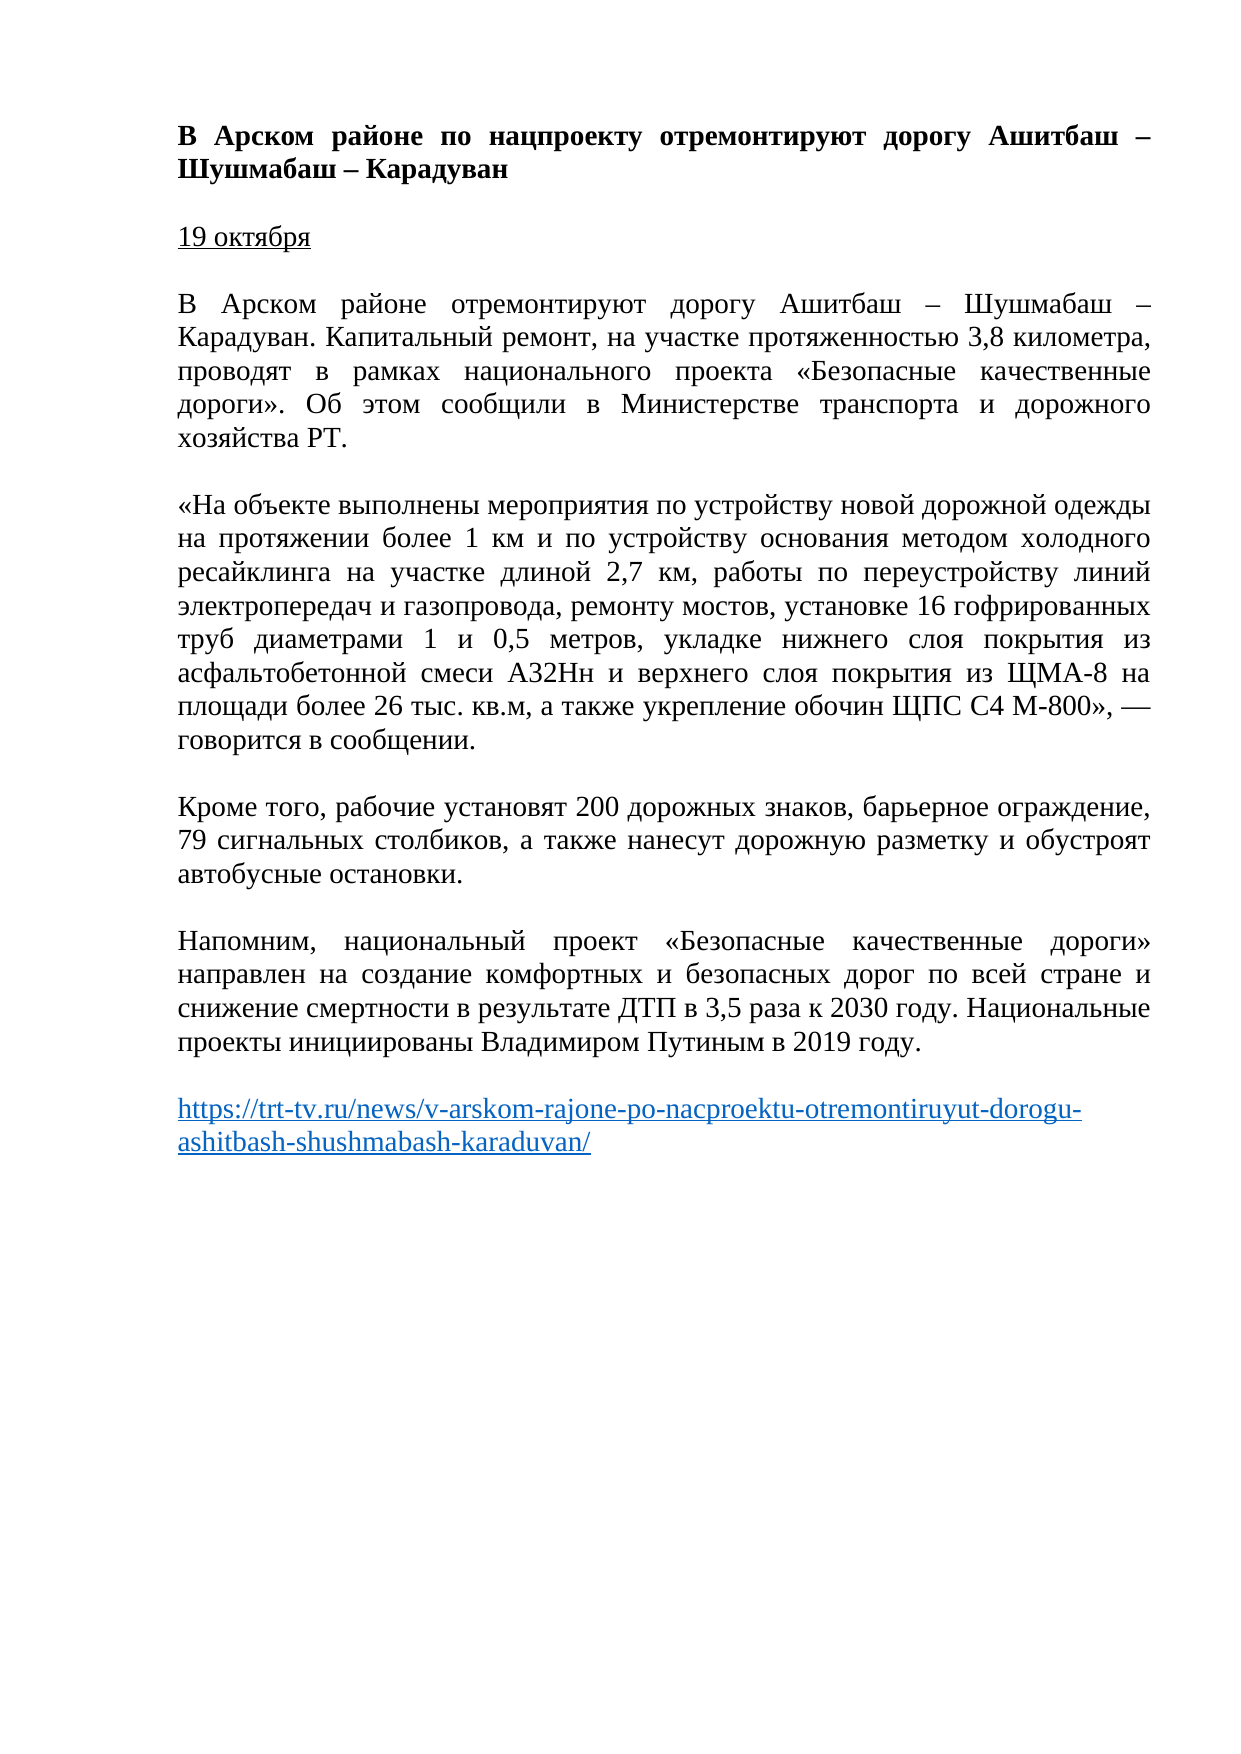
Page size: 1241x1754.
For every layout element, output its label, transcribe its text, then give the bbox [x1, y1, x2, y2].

text https://trt-tv.ru/news/v-arskom-rajone-po-nacproektu-otremontiruyut-dorogu-ashitbash-shushmabash-karaduvan/ [177, 1091, 1152, 1158]
text «На объекте выполнены мероприятия по устройству новой дорожной одежды на протяжении более 1 км и по устройству основания методом холодного ресайклинга на участке длиной 2,7 км, работы по переустройству линий электропередач и газопровода, ремонту мостов, установке 16 гофрированных труб диаметрами 1 и 0,5 метров, укладке нижнего слоя покрытия из асфальтобетонной смеси А32Нн и верхнего слоя покрытия из ЩМА-8 на площади более 26 тыс. кв.м, а также укрепление обочин ЩПС С4 М-800», — говорится в сообщении. [177, 487, 1152, 755]
text Напомним, национальный проект «Безопасные качественные дороги» направлен на создание комфортных и безопасных дорог по всей стране и снижение смертности в результате ДТП в 3,5 раза к 2030 году. Национальные проекты инициированы Владимиром Путиным в 2019 году. [177, 923, 1152, 1057]
text В Арском районе отремонтируют дорогу Ашитбаш – Шушмабаш – Карадуван. Капитальный ремонт, на участке протяженностью 3,8 километра, проводят в рамках национального проекта «Безопасные качественные дороги». Об этом сообщили в Министерстве транспорта и дорожного хозяйства РТ. [177, 286, 1152, 453]
text Кроме того, рабочие установят 200 дорожных знаков, барьерное ограждение, 79 сигнальных столбиков, а также нанесут дорожную разметку и обустроят автобусные остановки. [177, 789, 1152, 889]
text 19 октября [177, 219, 1152, 252]
text В Арском районе по нацпроекту отремонтируют дорогу Ашитбаш – Шушмабаш – Карадуван [177, 118, 1152, 185]
